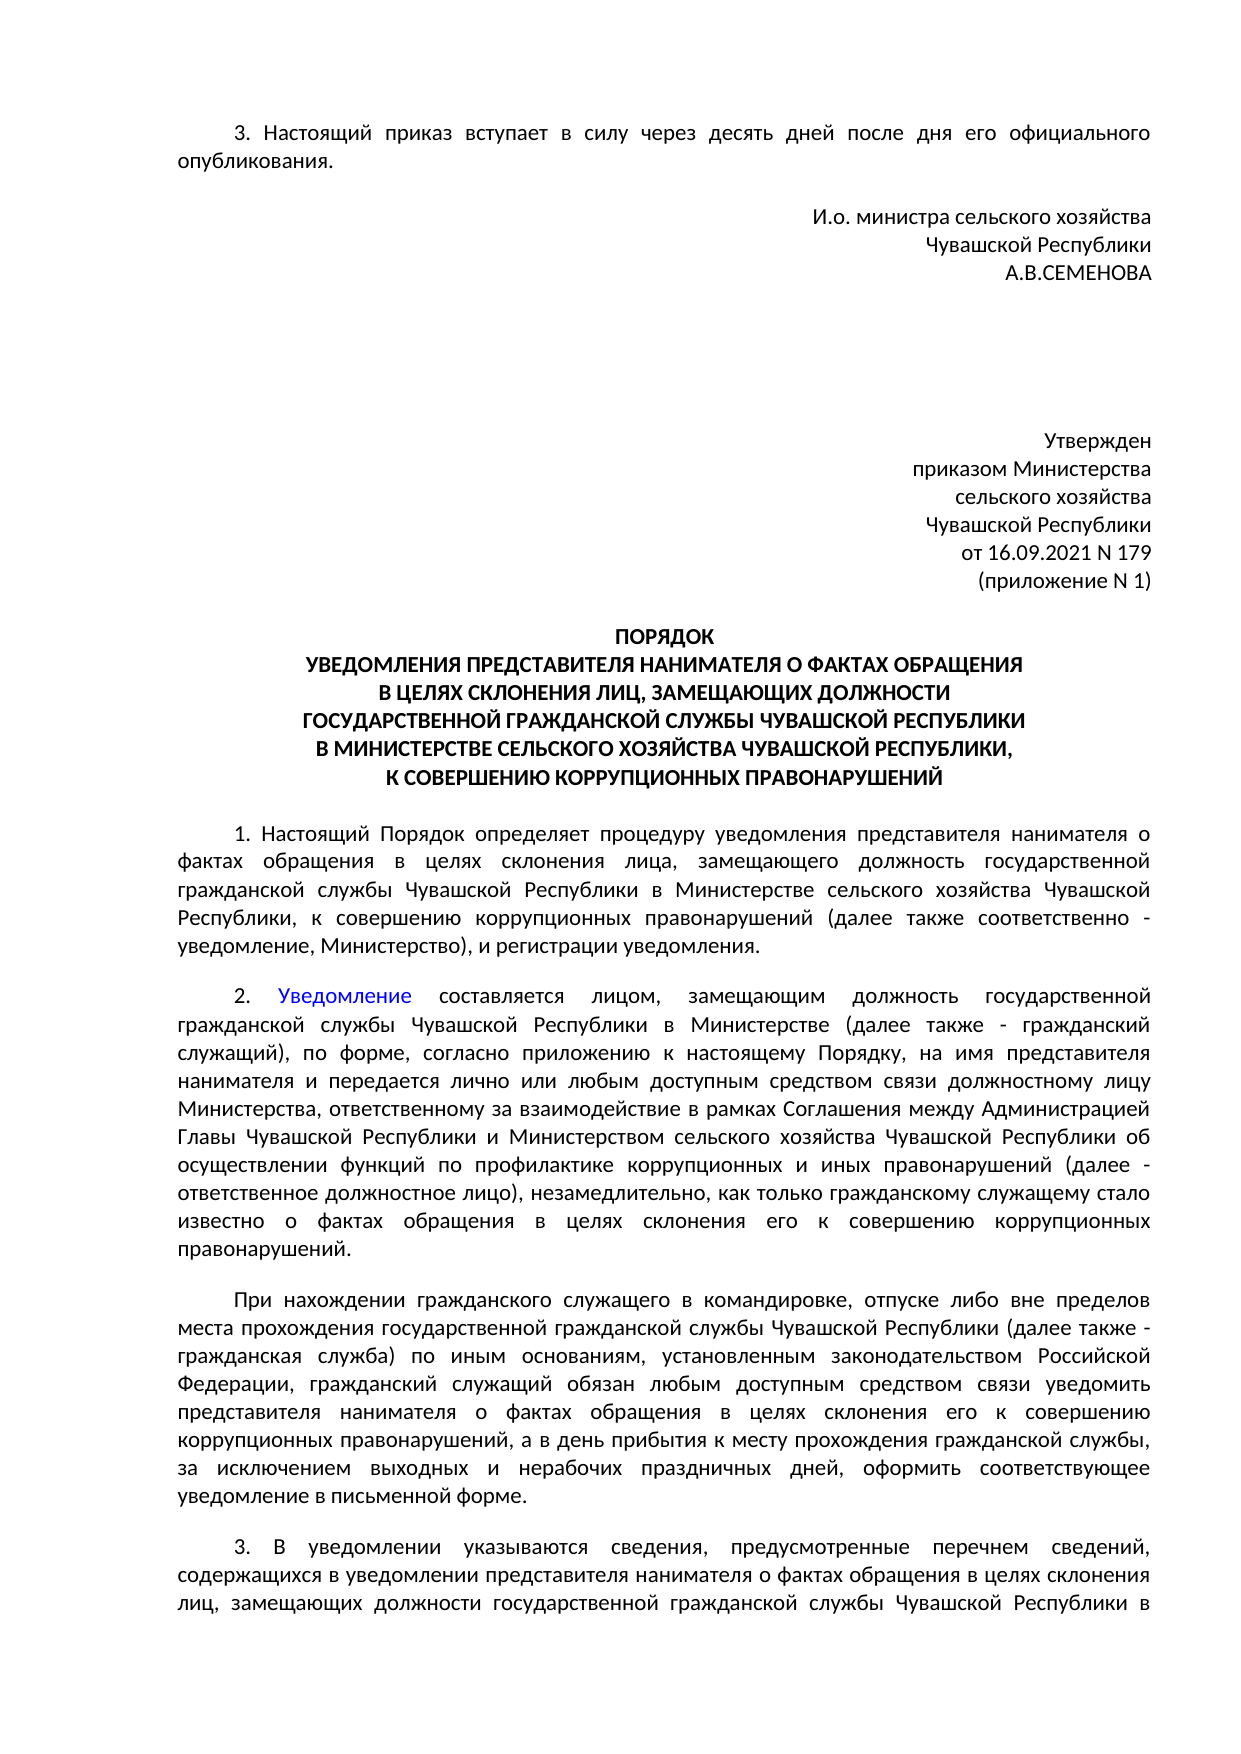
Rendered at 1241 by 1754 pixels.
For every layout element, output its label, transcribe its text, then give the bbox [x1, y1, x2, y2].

title УВЕДОМЛЕНИЯ ПРЕДСТАВИТЕЛЯ НАНИМАТЕЛЯ О ФАКТАХ ОБРАЩЕНИЯ [177, 651, 1152, 678]
title В ЦЕЛЯХ СКЛОНЕНИЯ ЛИЦ, ЗАМЕЩАЮЩИХ ДОЛЖНОСТИ [177, 678, 1152, 707]
text А.В.СЕМЕНОВА [177, 258, 1152, 286]
text Чувашской Республики [177, 230, 1152, 258]
title В МИНИСТЕРСТВЕ СЕЛЬСКОГО ХОЗЯЙСТВА ЧУВАШСКОЙ РЕСПУБЛИКИ, [177, 734, 1152, 763]
text 2. Уведомление составляется лицом, замещающим должность государственной гражданской службы Чувашской Республики в Министерстве (далее также - гражданский служащий), по форме, согласно приложению к настоящему Порядку, на имя представителя нанимателя и передается лично или любым доступным средством связи должностному лицу Министерства, ответственному за взаимодействие в рамках Соглашения между Администрацией Главы Чувашской Республики и Министерством сельского хозяйства Чувашской Республики об осуществлении функций по профилактике коррупционных и иных правонарушений (далее - ответственное должностное лицо), незамедлительно, как только гражданскому служащему стало известно о фактах обращения в целях склонения его к совершению коррупционных правонарушений. [177, 982, 1152, 1262]
title ГОСУДАРСТВЕННОЙ ГРАЖДАНСКОЙ СЛУЖБЫ ЧУВАШСКОЙ РЕСПУБЛИКИ [177, 707, 1152, 734]
text И.о. министра сельского хозяйства [177, 202, 1152, 230]
text от 16.09.2021 N 179 [177, 538, 1152, 566]
text 1. Настоящий Порядок определяет процедуру уведомления представителя нанимателя о фактах обращения в целях склонения лица, замещающего должность государственной гражданской службы Чувашской Республики в Министерстве сельского хозяйства Чувашской Республики, к совершению коррупционных правонарушений (далее также соответственно - уведомление, Министерство), и регистрации уведомления. [177, 819, 1152, 959]
text (приложение N 1) [177, 566, 1152, 594]
title ПОРЯДОК [177, 622, 1152, 651]
text При нахождении гражданского служащего в командировке, отпуске либо вне пределов места прохождения государственной гражданской службы Чувашской Республики (далее также - гражданская служба) по иным основаниям, установленным законодательством Российской Федерации, гражданский служащий обязан любым доступным средством связи уведомить представителя нанимателя о фактах обращения в целях склонения его к совершению коррупционных правонарушений, а в день прибытия к месту прохождения гражданской службы, за исключением выходных и нерабочих праздничных дней, оформить соответствующее уведомление в письменной форме. [177, 1285, 1152, 1509]
text приказом Министерства [177, 454, 1152, 482]
text 3. Настоящий приказ вступает в силу через десять дней после дня его официального опубликования. [177, 118, 1152, 174]
text Чувашской Республики [177, 510, 1152, 538]
title К СОВЕРШЕНИЮ КОРРУПЦИОННЫХ ПРАВОНАРУШЕНИЙ [177, 763, 1152, 791]
text сельского хозяйства [177, 482, 1152, 510]
text Утвержден [177, 426, 1152, 454]
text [177, 1532, 1152, 1616]
